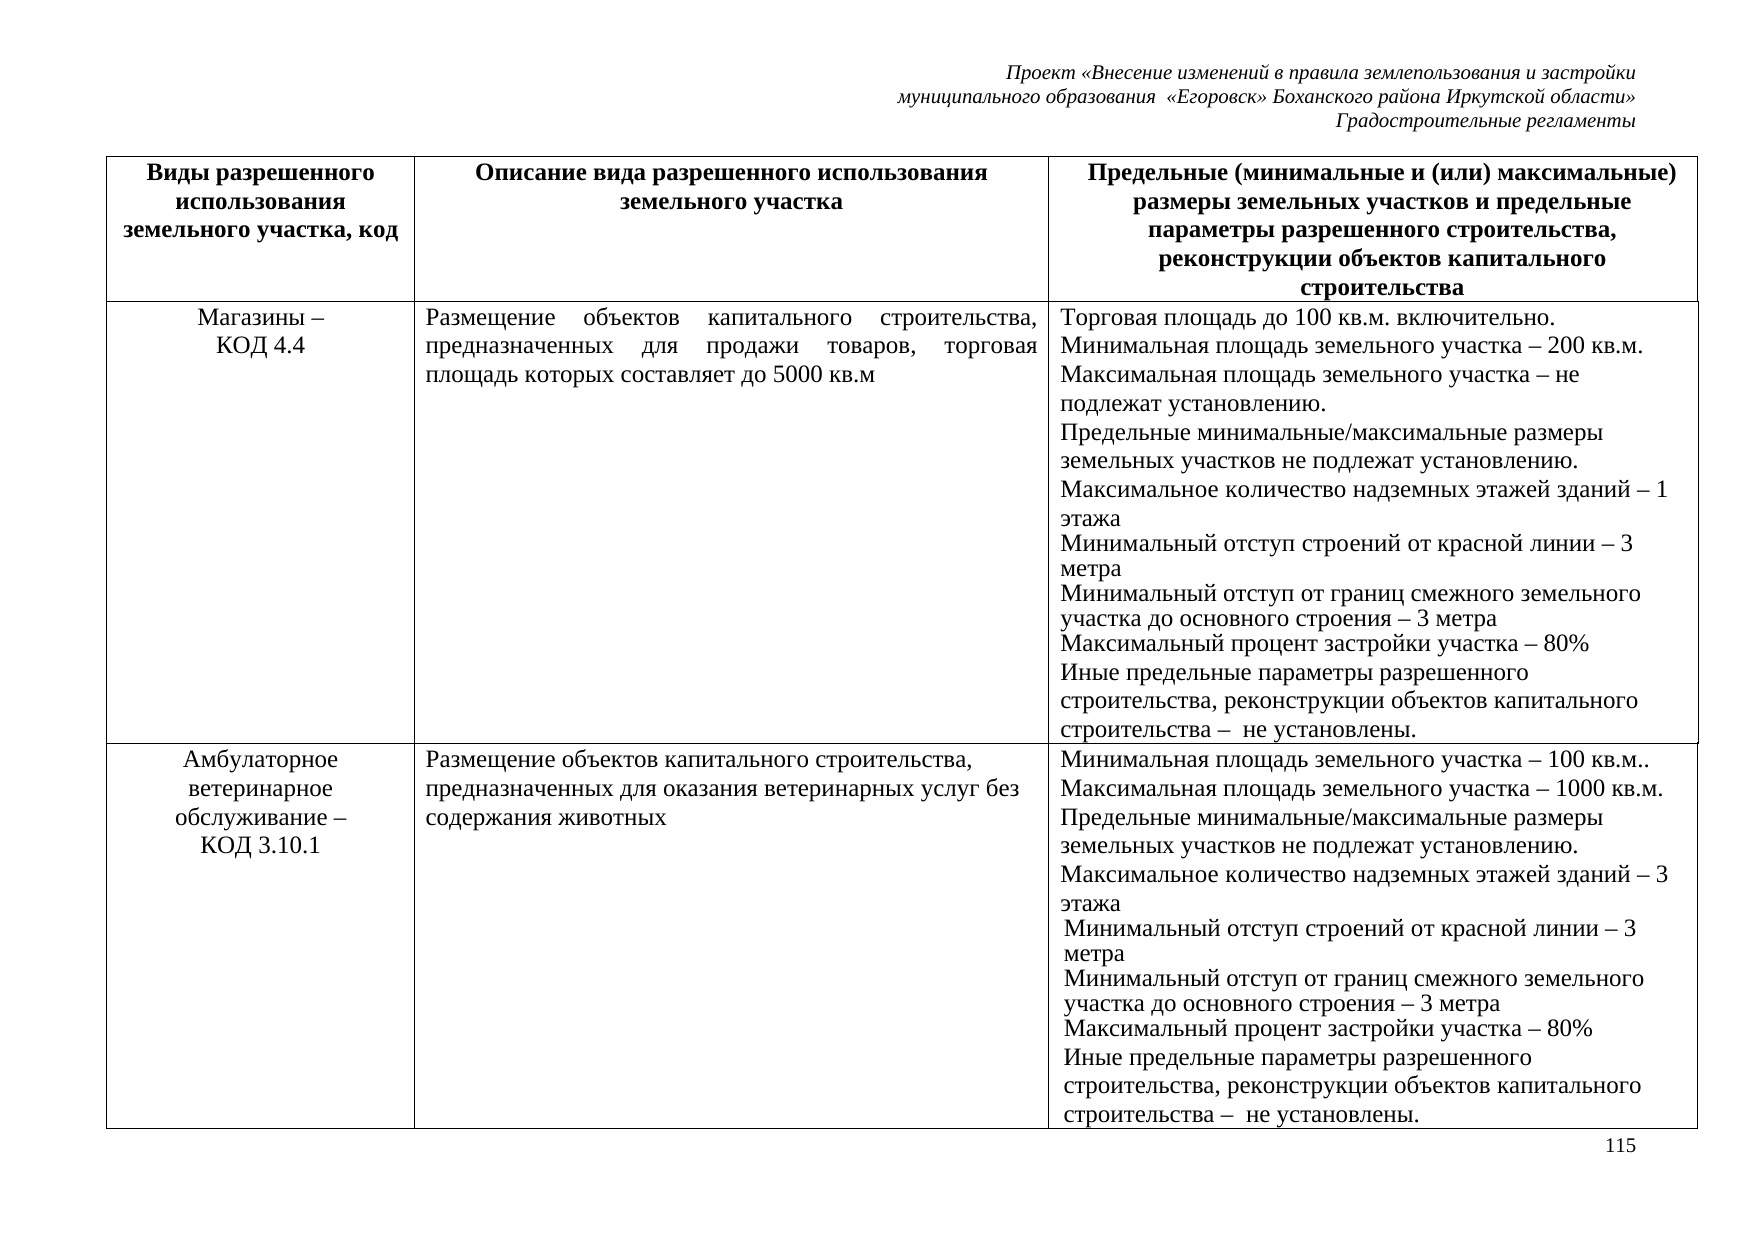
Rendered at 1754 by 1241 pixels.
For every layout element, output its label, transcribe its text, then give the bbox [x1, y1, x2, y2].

table_cell Амбулаторное ветеринарное обслуживание – КОД 3.10.1 [107, 744, 414, 1128]
table_header Описание вида разрешенного использования земельного участка [415, 157, 1048, 301]
table_cell Размещение объектов капитального строительства, предназначенных для оказания ветеринарных услуг без содержания животных [415, 744, 1048, 1128]
table_cell Магазины – КОД 4.4 [107, 302, 414, 743]
table_cell Минимальная площадь земельного участка – 100 кв.м.. Максимальная площадь земельного участка – 1000 кв.м. Предельные минимальные/максимальные размеры земельных участков не подлежат установлению. Максимальное количество надземных этажей зданий – 3 этажа Минимальный отступ строений от красной линии – 3 метра Минимальный отступ от границ смежного земельного участка до основного строения – 3 метра Максимальный процент застройки участка – 80% Иные предельные параметры разрешенного строительства, реконструкции объектов капитального строительства – не установлены. [1049, 744, 1697, 1128]
table_header Предельные (минимальные и (или) максимальные) размеры земельных участков и предельные параметры разрешенного строительства, реконструкции объектов капитального строительства [1049, 157, 1697, 301]
table_header Виды разрешенного использования земельного участка, код [107, 157, 414, 301]
table_cell Размещение объектов капитального строительства, предназначенных для продажи товаров, торговая площадь которых составляет до 5000 кв.м [415, 302, 1048, 743]
table_cell Торговая площадь до 100 кв.м. включительно. Минимальная площадь земельного участка – 200 кв.м. Максимальная площадь земельного участка – не подлежат установлению. Предельные минимальные/максимальные размеры земельных участков не подлежат установлению. Максимальное количество надземных этажей зданий – 1 этажа Минимальный отступ строений от красной линии – 3 метра Минимальный отступ от границ смежного земельного участка до основного строения – 3 метра Максимальный процент застройки участка – 80% Иные предельные параметры разрешенного строительства, реконструкции объектов капитального строительства – не установлены. [1049, 302, 1698, 743]
